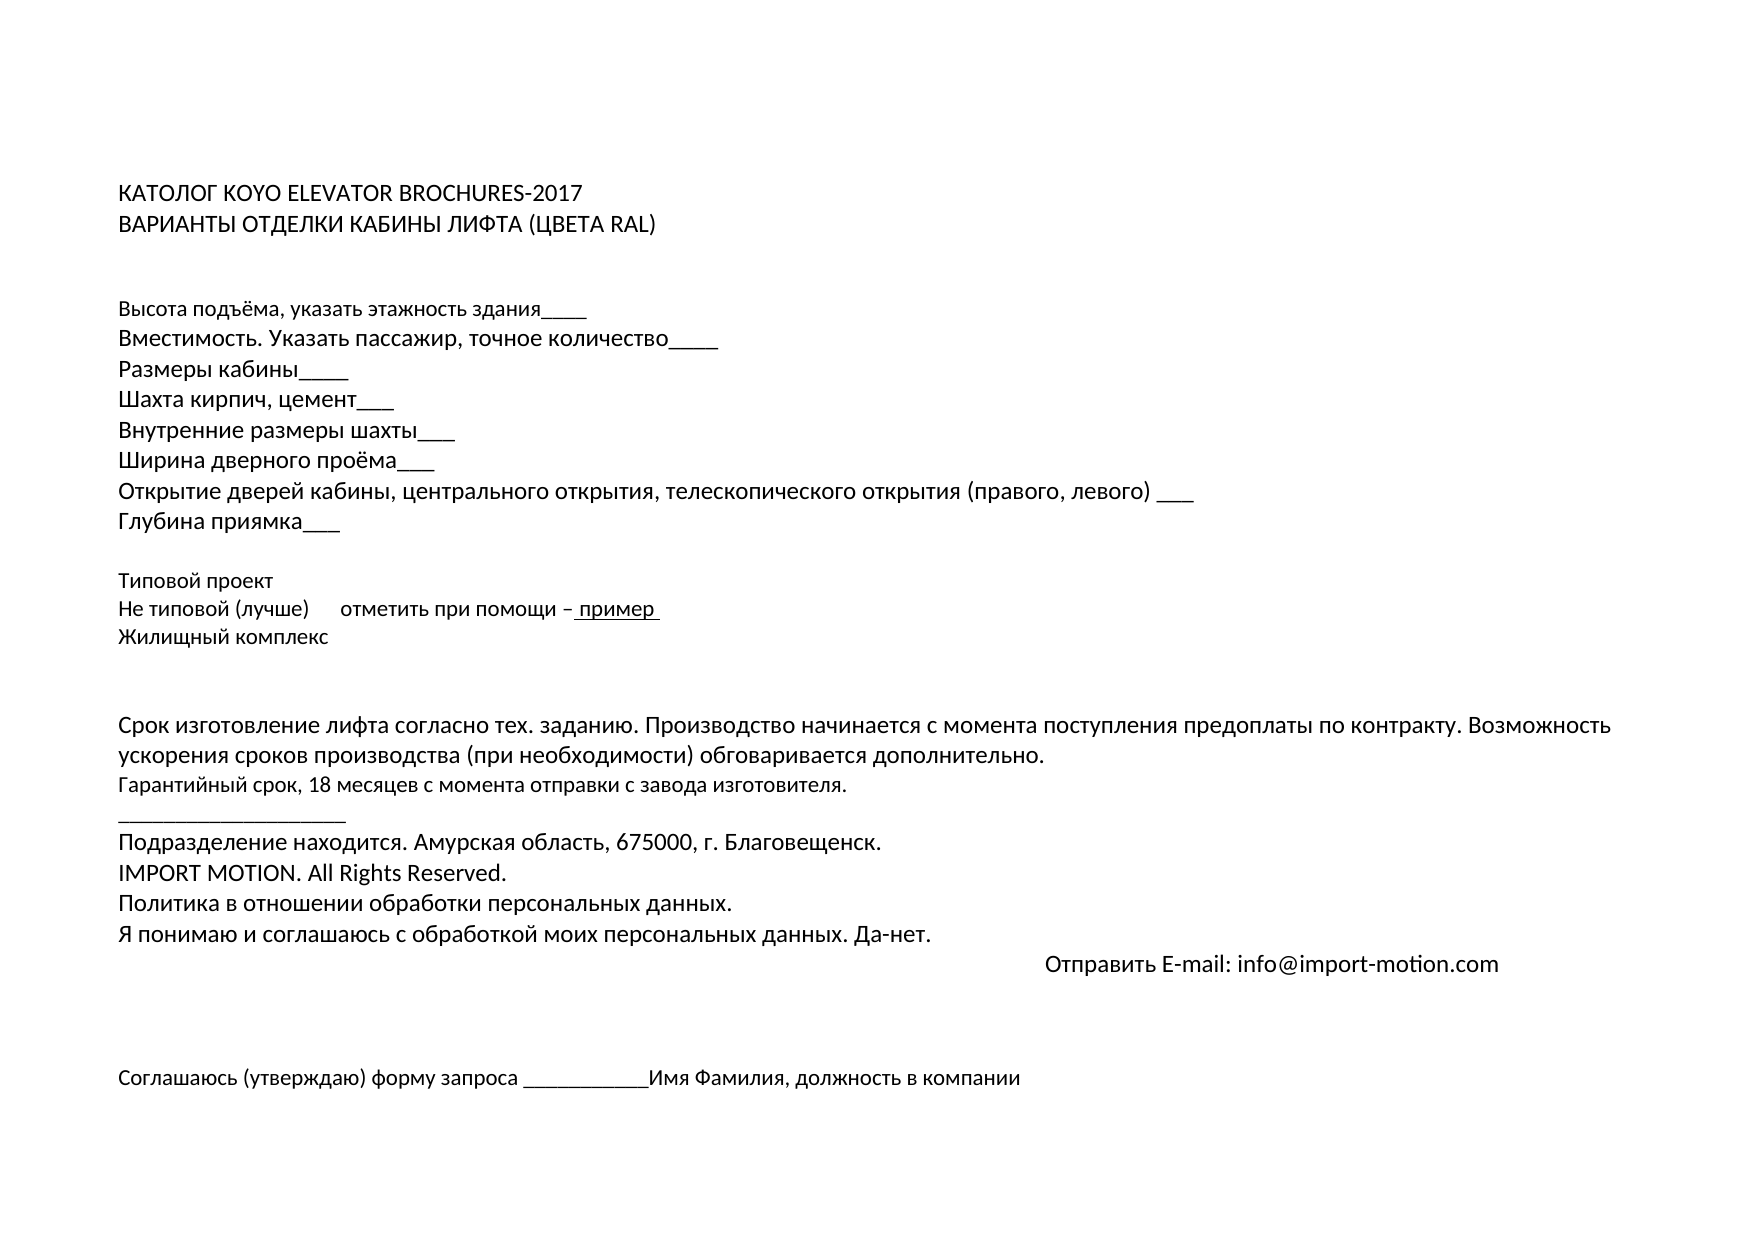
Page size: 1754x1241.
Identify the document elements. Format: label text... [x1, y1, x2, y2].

text Политика в отношении обработки персональных данных. [118, 887, 1636, 918]
text Подразделение находится. Амурская область, 675000, г. Благовещенск. [118, 826, 1636, 857]
text Внутренние размеры шахты___ [118, 414, 1636, 444]
text Шахта кирпич, цемент___ [118, 383, 1636, 414]
text Высота подъёма, указать этажность здания____ [118, 294, 1636, 322]
text IMPORT MOTION. All Rights Reserved. [118, 857, 1636, 887]
text Типовой проект [118, 566, 1636, 594]
text Ширина дверного проёма___ [118, 444, 1636, 475]
text Открытие дверей кабины, центрального открытия, телескопического открытия (правого, левого) ___ [118, 475, 1636, 505]
text Глубина приямка___ [118, 505, 1636, 536]
text Отправить E-mail: info@import-motion.com [118, 948, 1636, 979]
text ВАРИАНТЫ ОТДЕЛКИ КАБИНЫ ЛИФТА (ЦВЕТА RAL) [118, 208, 1636, 238]
text Я понимаю и соглашаюсь с обработкой моих персональных данных. Да-нет. [118, 918, 1636, 948]
text Не типовой (лучше) отметить при помощи – пример [118, 594, 1636, 622]
text Соглашаюсь (утверждаю) форму запроса ___________Имя Фамилия, должность в компании [118, 1063, 1636, 1091]
text Гарантийный срок, 18 месяцев с момента отправки с завода изготовителя. [118, 770, 1636, 798]
text Размеры кабины____ [118, 353, 1636, 383]
text ____________________ [118, 798, 1636, 826]
text Жилищный комплекс [118, 622, 1636, 651]
text Срок изготовление лифта согласно тех. заданию. Производство начинается с момента поступления предоплаты по контракту. Возможность ускорения сроков производства (при необходимости) обговаривается дополнительно. [118, 709, 1636, 770]
text КАТОЛОГ KOYO ELEVATOR BROCHURES-2017 [118, 177, 1636, 208]
text Вместимость. Указать пассажир, точное количество____ [118, 322, 1636, 353]
